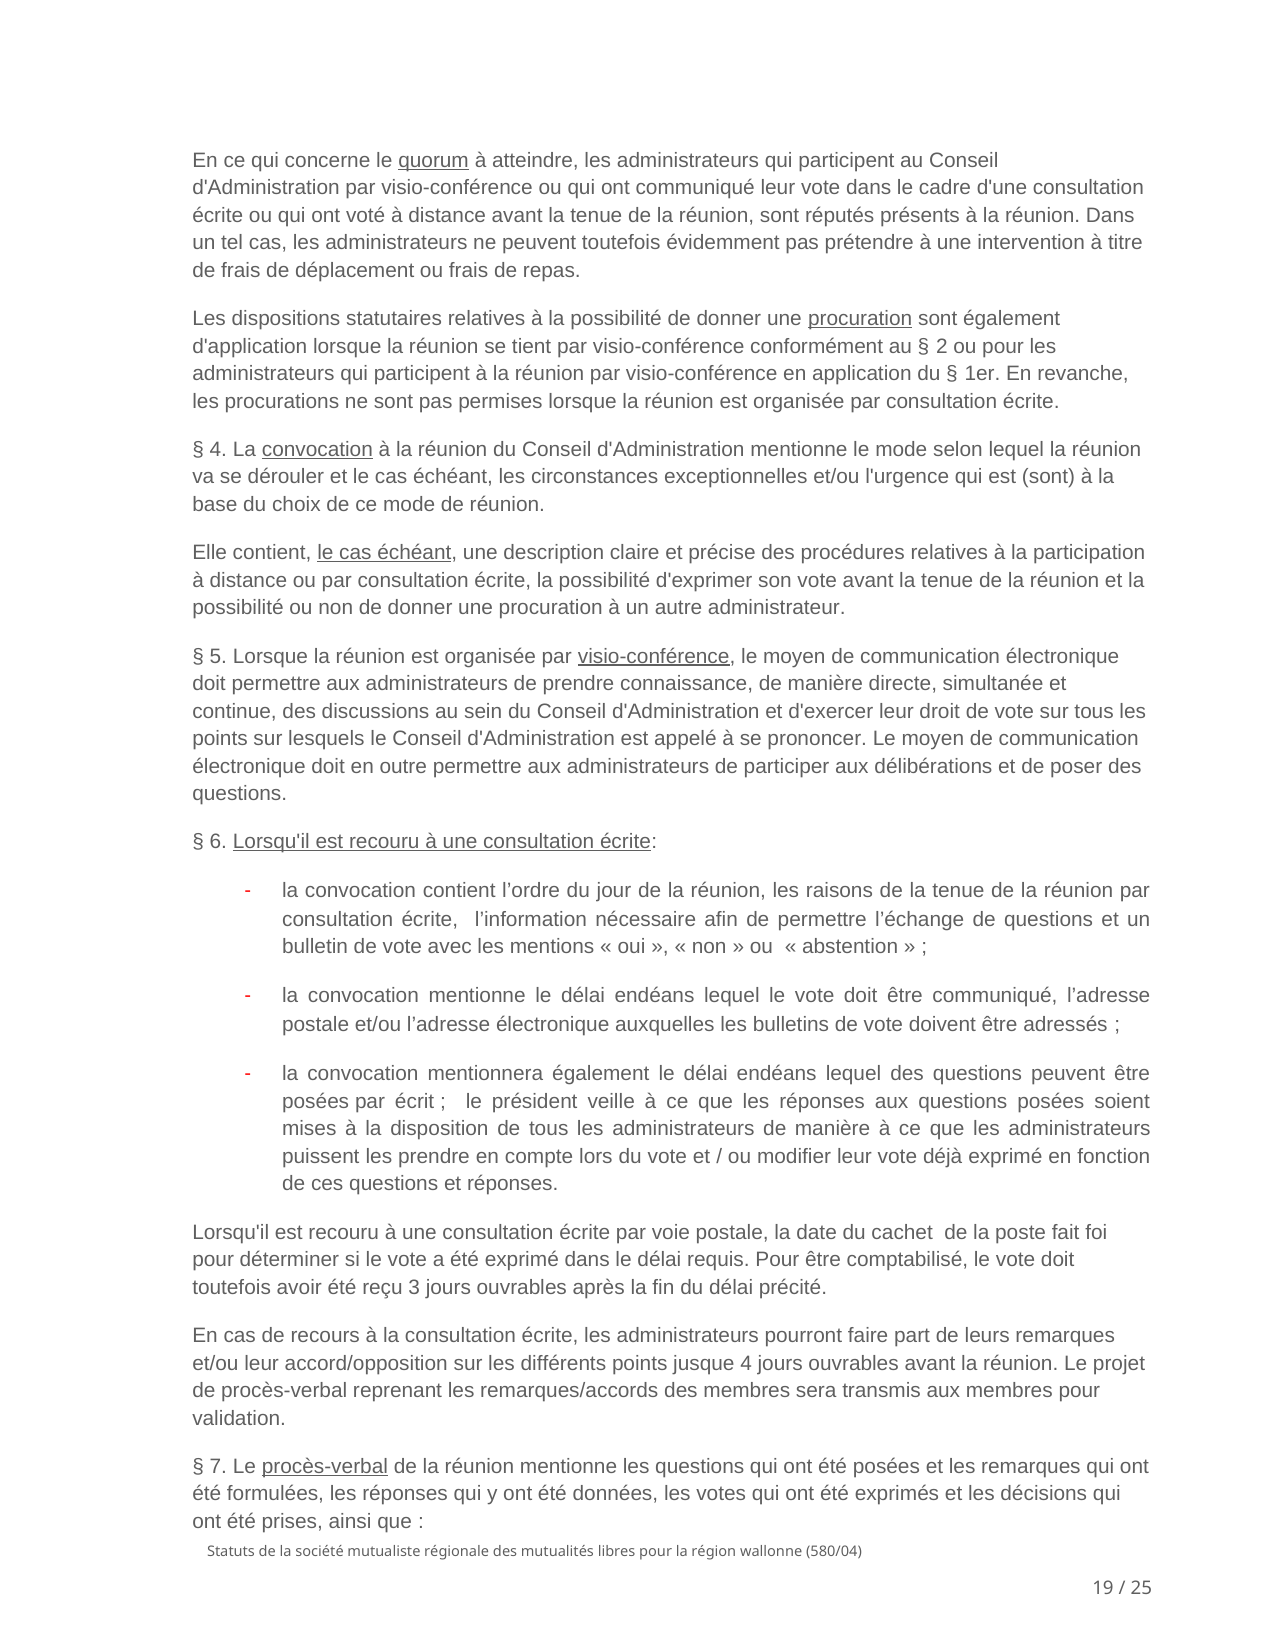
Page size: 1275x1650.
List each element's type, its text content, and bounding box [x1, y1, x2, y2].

text Lorsqu'il est recouru à une consultation écrite par voie postale, la date du cachet de la poste fait foi pour déterminer si le vote a été exprimé dans le délai requis. Pour être comptabilisé, le vote doit toutefois avoir été reçu 3 jours ouvrables après la fin du délai précité. [192, 1219, 1152, 1298]
text Elle contient, le cas échéant, une description claire et précise des procédures relatives à la participation à distance ou par consultation écrite, la possibilité d'exprimer son vote avant la tenue de la réunion et la possibilité ou non de donner une procuration à un autre administrateur. [192, 540, 1152, 619]
text Les dispositions statutaires relatives à la possibilité de donner une procuration sont également d'application lorsque la réunion se tient par visio-conférence conformément au § 2 ou pour les administrateurs qui participent à la réunion par visio-conférence en application du § 1er. En revanche, les procurations ne sont pas permises lorsque la réunion est organisée par consultation écrite. [192, 306, 1152, 412]
list la convocation contient l’ordre du jour de la réunion, les raisons de la tenue de la réunion par consultation écrite, l’information nécessaire afin de permettre l’échange de questions et un bulletin de vote avec les mentions « oui », « non » ou « abstention » ; [244, 878, 1152, 958]
text En ce qui concerne le quorum à atteindre, les administrateurs qui participent au Conseil d'Administration par visio-conférence ou qui ont communiqué leur vote dans le cadre d'une consultation écrite ou qui ont voté à distance avant la tenue de la réunion, sont réputés présents à la réunion. Dans un tel cas, les administrateurs ne peuvent toutefois évidemment pas prétendre à une intervention à titre de frais de déplacement ou frais de repas. [192, 148, 1152, 282]
text En cas de recours à la consultation écrite, les administrateurs pourront faire part de leurs remarques et/ou leur accord/opposition sur les différents points jusque 4 jours ouvrables avant la réunion. Le projet de procès-verbal reprenant les remarques/accords des membres sera transmis aux membres pour validation. [192, 1323, 1152, 1429]
list la convocation mentionne le délai endéans lequel le vote doit être communiqué, l’adresse postale et/ou l’adresse électronique auxquelles les bulletins de vote doivent être adressés ; [244, 982, 1152, 1035]
text § 7. Le procès-verbal de la réunion mentionne les questions qui ont été posées et les remarques qui ont été formulées, les réponses qui y ont été données, les votes qui ont été exprimés et les décisions qui ont été prises, ainsi que : [192, 1454, 1152, 1533]
text § 6. Lorsqu'il est recouru à une consultation écrite: [192, 829, 1152, 853]
list la convocation mentionnera également le délai endéans lequel des questions peuvent être posées par écrit ; le président veille à ce que les réponses aux questions posées soient mises à la disposition de tous les administrateurs de manière à ce que les administrateurs puissent les prendre en compte lors du vote et / ou modifier leur vote déjà exprimé en fonction de ces questions et réponses. [244, 1060, 1152, 1195]
text § 5. Lorsque la réunion est organisée par visio-conférence, le moyen de communication électronique doit permettre aux administrateurs de prendre connaissance, de manière directe, simultanée et continue, des discussions au sein du Conseil d'Administration et d'exercer leur droit de vote sur tous les points sur lesquels le Conseil d'Administration est appelé à se prononcer. Le moyen de communication électronique doit en outre permettre aux administrateurs de participer aux délibérations et de poser des questions. [192, 643, 1152, 805]
text § 4. La convocation à la réunion du Conseil d'Administration mentionne le mode selon lequel la réunion va se dérouler et le cas échéant, les circonstances exceptionnelles et/ou l'urgence qui est (sont) à la base du choix de ce mode de réunion. [192, 437, 1152, 516]
